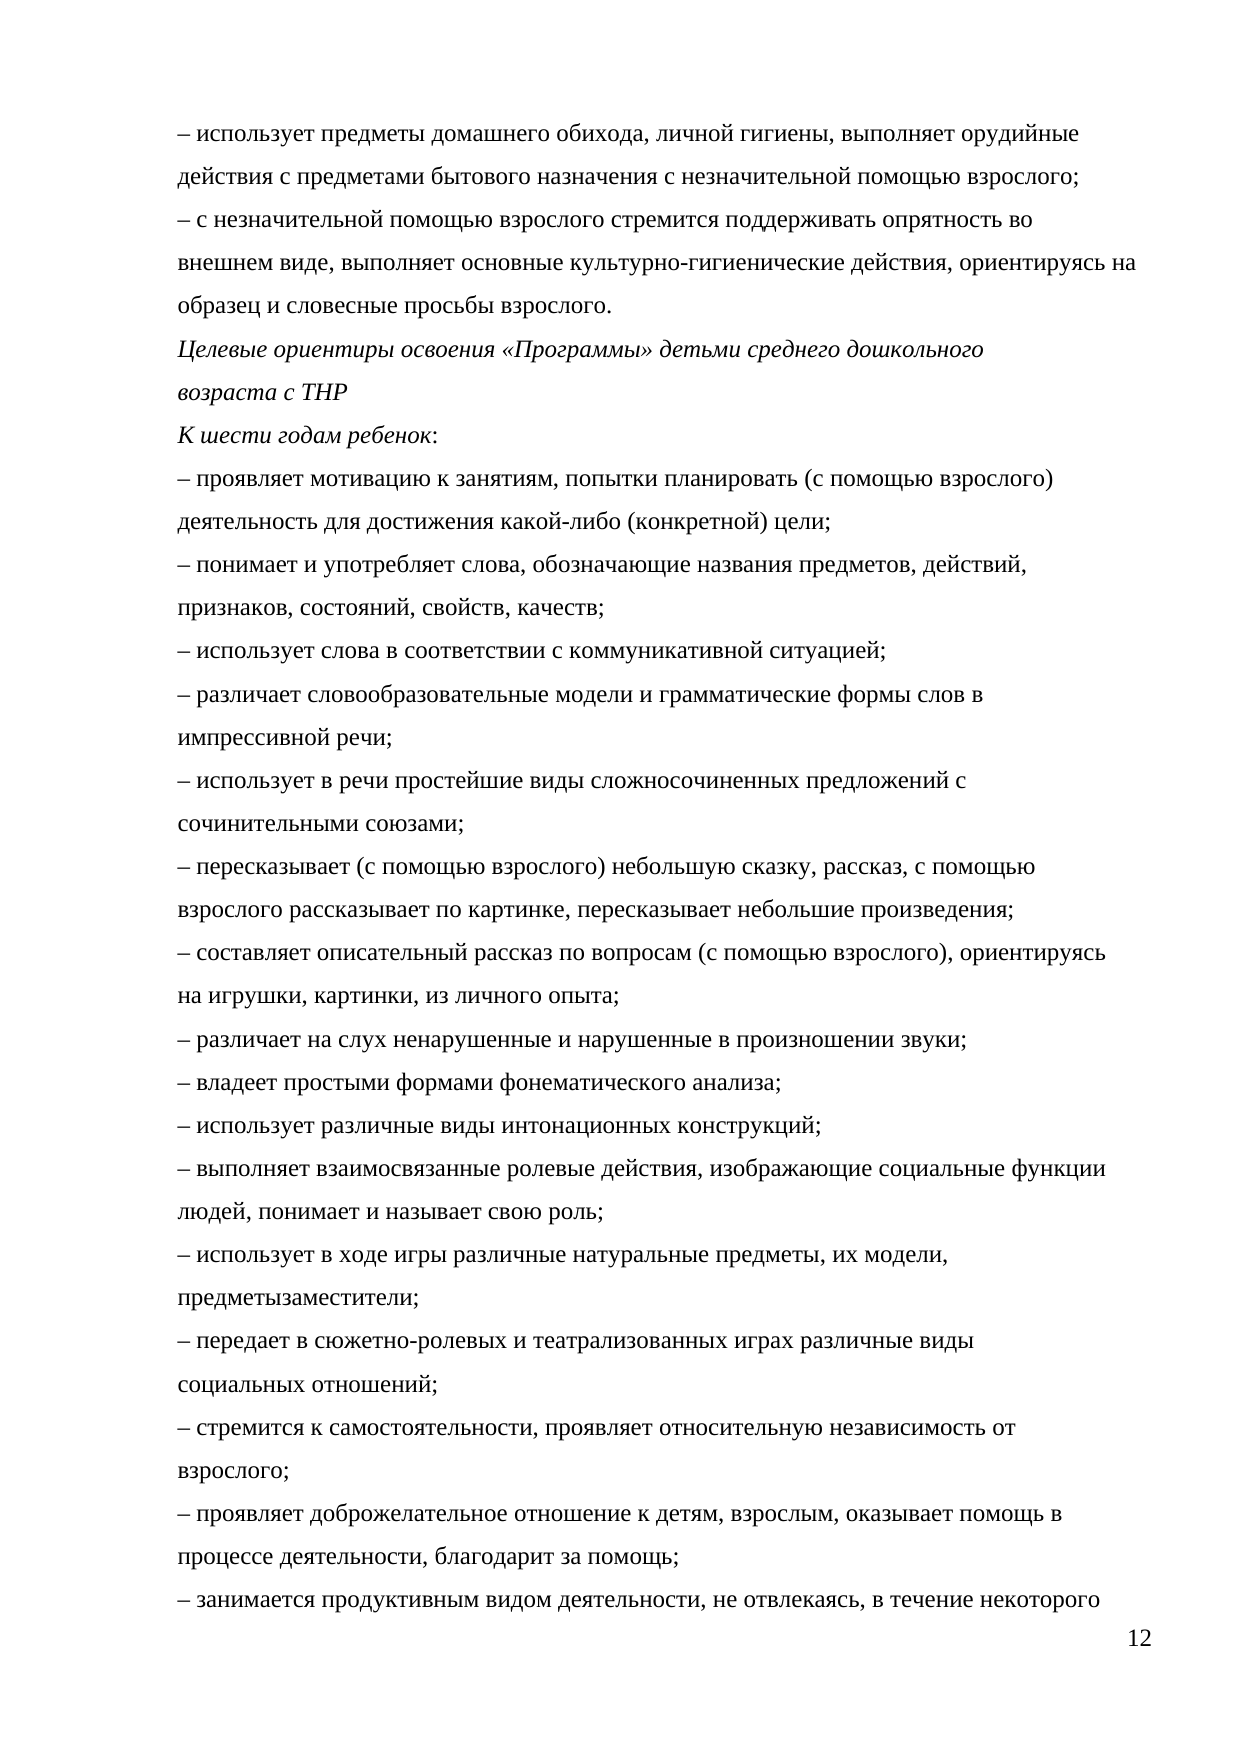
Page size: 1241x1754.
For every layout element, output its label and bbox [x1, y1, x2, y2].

text [177, 118, 1152, 1613]
